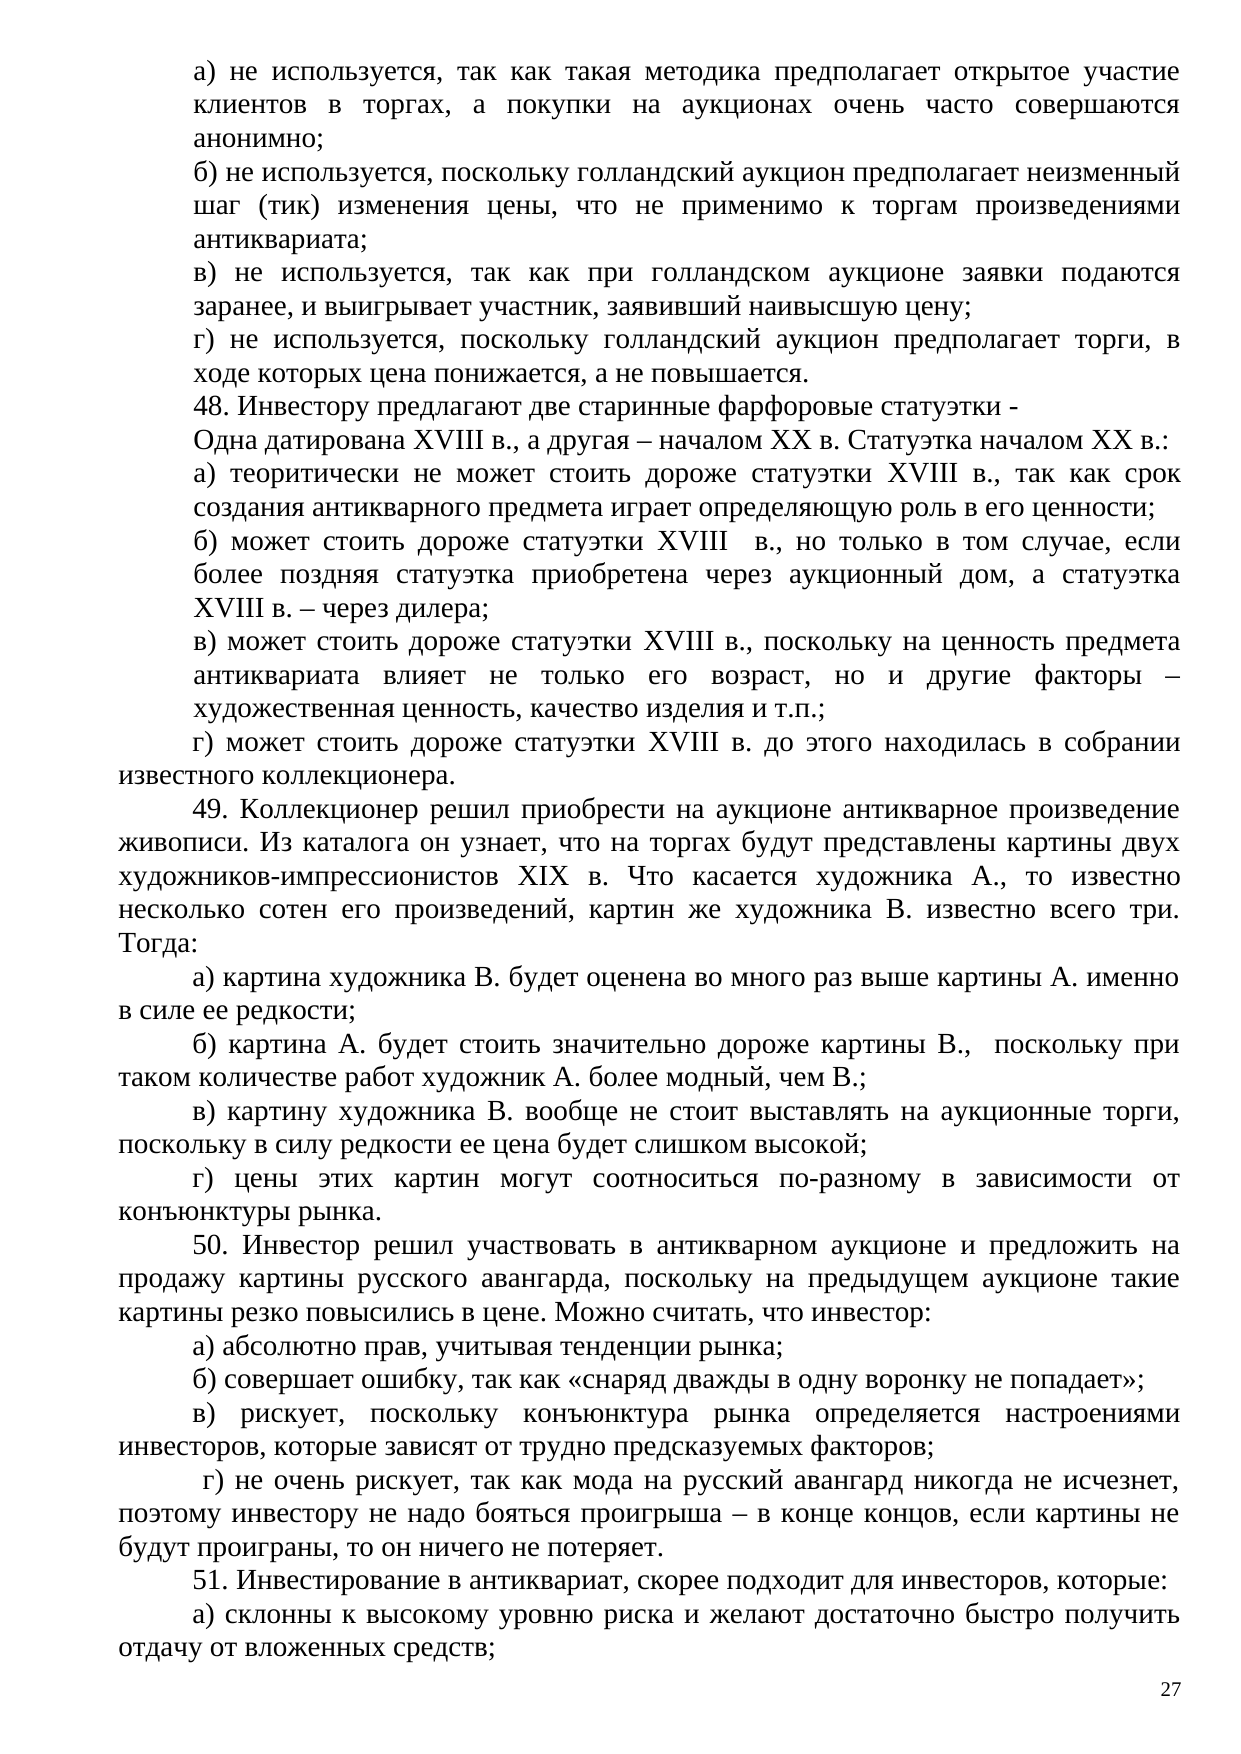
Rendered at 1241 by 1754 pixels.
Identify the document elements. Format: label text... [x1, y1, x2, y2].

list г) не очень рискует, так как мода на русский авангард никогда не исчезнет, поэтому инвестору не надо бояться проигрыша – в конце концов, если картины не будут проиграны, то он ничего не потеряет. [118, 1462, 1181, 1562]
list б) совершает ошибку, так как «снаряд дважды в одну воронку не попадает»; [118, 1361, 1181, 1395]
list а) картина художника В. будет оценена во много раз выше картины А. именно в силе ее редкости; [118, 959, 1181, 1026]
list в) рискует, поскольку конъюнктура рынка определяется настроениями инвесторов, которые зависят от трудно предсказуемых факторов; [118, 1395, 1181, 1462]
list в) может стоить дороже статуэтки XVIII в., поскольку на ценность предмета антиквариата влияет не только его возраст, но и другие факторы – художественная ценность, качество изделия и т.п.; [193, 623, 1181, 724]
list Одна датирована XVIII в., а другая – началом XX в. Статуэтка началом XX в.: [193, 422, 1181, 456]
list 49. Коллекционер решил приобрести на аукционе антикварное произведение живописи. Из каталога он узнает, что на торгах будут представлены картины двух художников-импрессионистов XIX в. Что касается художника А., то известно несколько сотен его произведений, картин же художника В. известно всего три. Тогда: [118, 791, 1181, 959]
list 50. Инвестор решил участвовать в антикварном аукционе и предложить на продажу картины русского авангарда, поскольку на предыдущем аукционе такие картины резко повысились в цене. Можно считать, что инвестор: [118, 1227, 1181, 1328]
list г) не используется, поскольку голландский аукцион предполагает торги, в ходе которых цена понижается, а не повышается. [193, 321, 1181, 388]
list 51. Инвестирование в антиквариат, скорее подходит для инвесторов, которые: [118, 1562, 1181, 1596]
list а) теоритически не может стоить дороже статуэтки XVIII в., так как срок создания антикварного предмета играет определяющую роль в его ценности; [193, 456, 1181, 523]
list б) картина А. будет стоить значительно дороже картины В., поскольку при таком количестве работ художник А. более модный, чем В.; [118, 1026, 1181, 1093]
list а) не используется, так как такая методика предполагает открытое участие клиентов в торгах, а покупки на аукционах очень часто совершаются анонимно; [193, 53, 1181, 154]
list а) абсолютно прав, учитывая тенденции рынка; [118, 1328, 1181, 1361]
list б) может стоить дороже статуэтки XVIII в., но только в том случае, если более поздняя статуэтка приобретена через аукционный дом, а статуэтка XVIII в. – через дилера; [193, 523, 1181, 623]
list г) может стоить дороже статуэтки XVIII в. до этого находилась в собрании известного коллекционера. [118, 724, 1181, 791]
list в) картину художника В. вообще не стоит выставлять на аукционные торги, поскольку в силу редкости ее цена будет слишком высокой; [118, 1093, 1181, 1160]
list в) не используется, так как при голландском аукционе заявки подаются заранее, и выигрывает участник, заявивший наивысшую цену; [193, 254, 1181, 321]
list а) склонны к высокому уровню риска и желают достаточно быстро получить отдачу от вложенных средств; [118, 1596, 1181, 1663]
list 48. Инвестору предлагают две старинные фарфоровые статуэтки - [193, 388, 1181, 422]
list б) не используется, поскольку голландский аукцион предполагает неизменный шаг (тик) изменения цены, что не применимо к торгам произведениями антиквариата; [193, 154, 1181, 254]
list г) цены этих картин могут соотноситься по-разному в зависимости от конъюнктуры рынка. [118, 1160, 1181, 1227]
